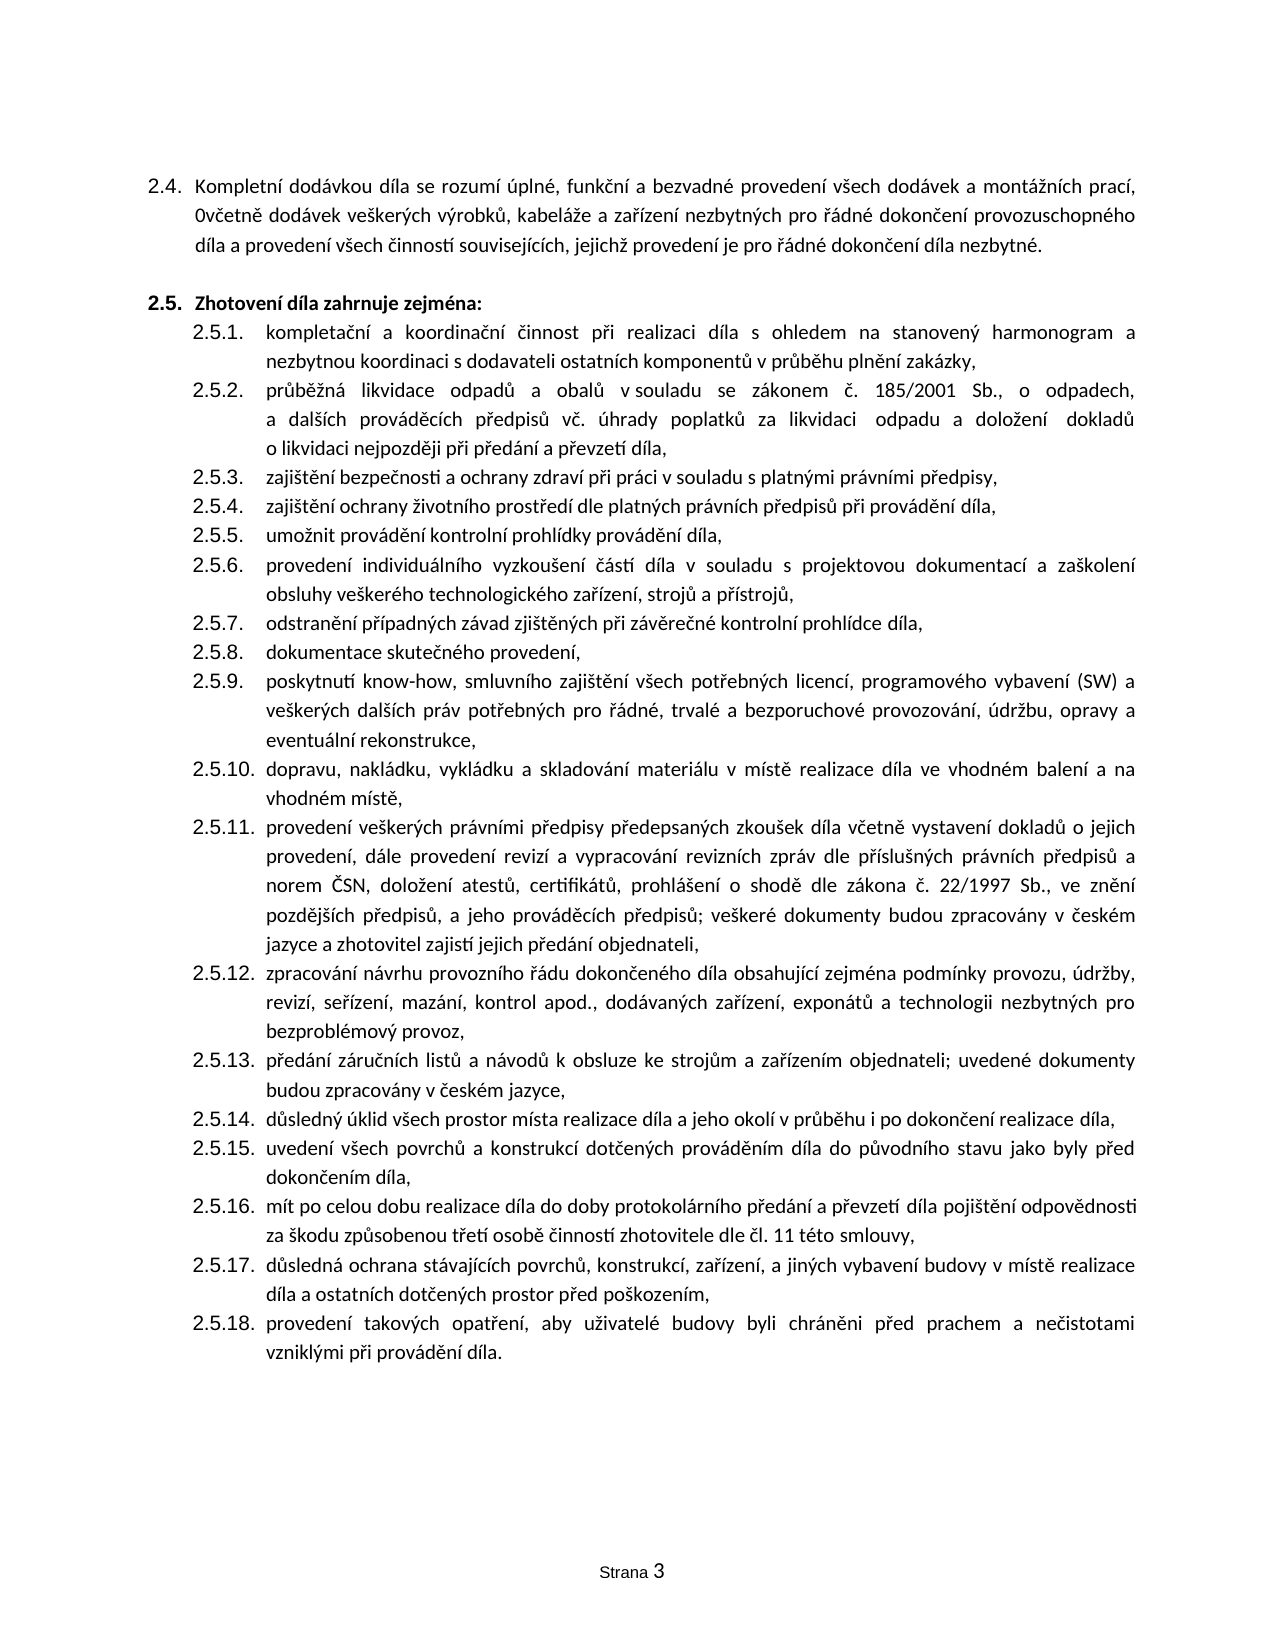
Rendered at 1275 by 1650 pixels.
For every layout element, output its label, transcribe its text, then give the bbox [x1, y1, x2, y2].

list dopravu, nakládku, vykládku a skladování materiálu v místě realizace díla ve vhodném balení a na vhodném místě, [192, 756, 1136, 811]
list Kompletní dodávkou díla se rozumí úplné, funkční a bezvadné provedení všech dodávek a montážních prací, 0včetně dodávek veškerých výrobků, kabeláže a zařízení nezbytných pro řádné dokončení provozuschopného díla a provedení všech činností souvisejících, jejichž provedení je pro řádné dokončení díla nezbytné. [148, 173, 1137, 257]
list umožnit provádění kontrolní prohlídky provádění díla, [192, 523, 1148, 548]
list dokumentace skutečného provedení, [192, 639, 1148, 665]
subtitle Zhotovení díla zahrnuje zejména: [148, 290, 1148, 316]
list uvedení všech povrchů a konstrukcí dotčených prováděním díla do původního stavu jako byly před dokončením díla, [192, 1135, 1136, 1190]
list kompletační a koordinační činnost při realizaci díla s ohledem na stanovený harmonogram a nezbytnou koordinaci s dodavateli ostatních komponentů v průběhu plnění zakázky, [192, 319, 1137, 373]
list zpracování návrhu provozního řádu dokončeného díla obsahující zejména podmínky provozu, údržby, revizí, seřízení, mazání, kontrol apod., dodávaných zařízení, exponátů a technologii nezbytných pro bezproblémový provoz, [192, 960, 1137, 1044]
list provedení individuálního vyzkoušení částí díla v souladu s projektovou dokumentací a zaškolení obsluhy veškerého technologického zařízení, strojů a přístrojů, [192, 552, 1137, 606]
list zajištění ochrany životního prostředí dle platných právních předpisů při provádění díla, [192, 493, 1148, 519]
list provedení takových opatření, aby uživatelé budovy byli chráněni před prachem a nečistotami vzniklými při provádění díla. [192, 1310, 1136, 1365]
list provedení veškerých právními předpisy předepsaných zkoušek díla včetně vystavení dokladů o jejich provedení, dále provedení revizí a vypracování revizních zpráv dle příslušných právních předpisů a norem ČSN, doložení atestů, certifikátů, prohlášení o shodě dle zákona č. 22/1997 Sb., ve znění pozdějších předpisů, a jeho prováděcích předpisů; veškeré dokumenty budou zpracovány v českém jazyce a zhotovitel zajistí jejich předání objednateli, [192, 814, 1137, 956]
list mít po celou dobu realizace díla do doby protokolárního předání a převzetí díla pojištění odpovědnosti za škodu způsobenou třetí osobě činností zhotovitele dle čl. 11 této smlouvy, [192, 1193, 1137, 1248]
list důsledný úklid všech prostor místa realizace díla a jeho okolí v průběhu i po dokončení realizace díla, [192, 1106, 1148, 1131]
list průběžná likvidace odpadů a obalů v souladu se zákonem č. 185/2001 Sb., o odpadech, a dalších prováděcích předpisů vč. úhrady poplatků za likvidaci odpadu a doložení dokladů o likvidaci nejpozději při předání a převzetí díla, [192, 377, 1137, 461]
list zajištění bezpečnosti a ochrany zdraví při práci v souladu s platnými právními předpisy, [192, 464, 1148, 490]
list poskytnutí know-how, smluvního zajištění všech potřebných licencí, programového vybavení (SW) a veškerých dalších práv potřebných pro řádné, trvalé a bezporuchové provozování, údržbu, opravy a eventuální rekonstrukce, [192, 668, 1137, 752]
list předání záručních listů a návodů k obsluze ke strojům a zařízením objednateli; uvedené dokumenty budou zpracovány v českém jazyce, [192, 1048, 1137, 1102]
list důsledná ochrana stávajících povrchů, konstrukcí, zařízení, a jiných vybavení budovy v místě realizace díla a ostatních dotčených prostor před poškozením, [192, 1252, 1137, 1306]
list odstranění případných závad zjištěných při závěrečné kontrolní prohlídce díla, [192, 610, 1148, 636]
